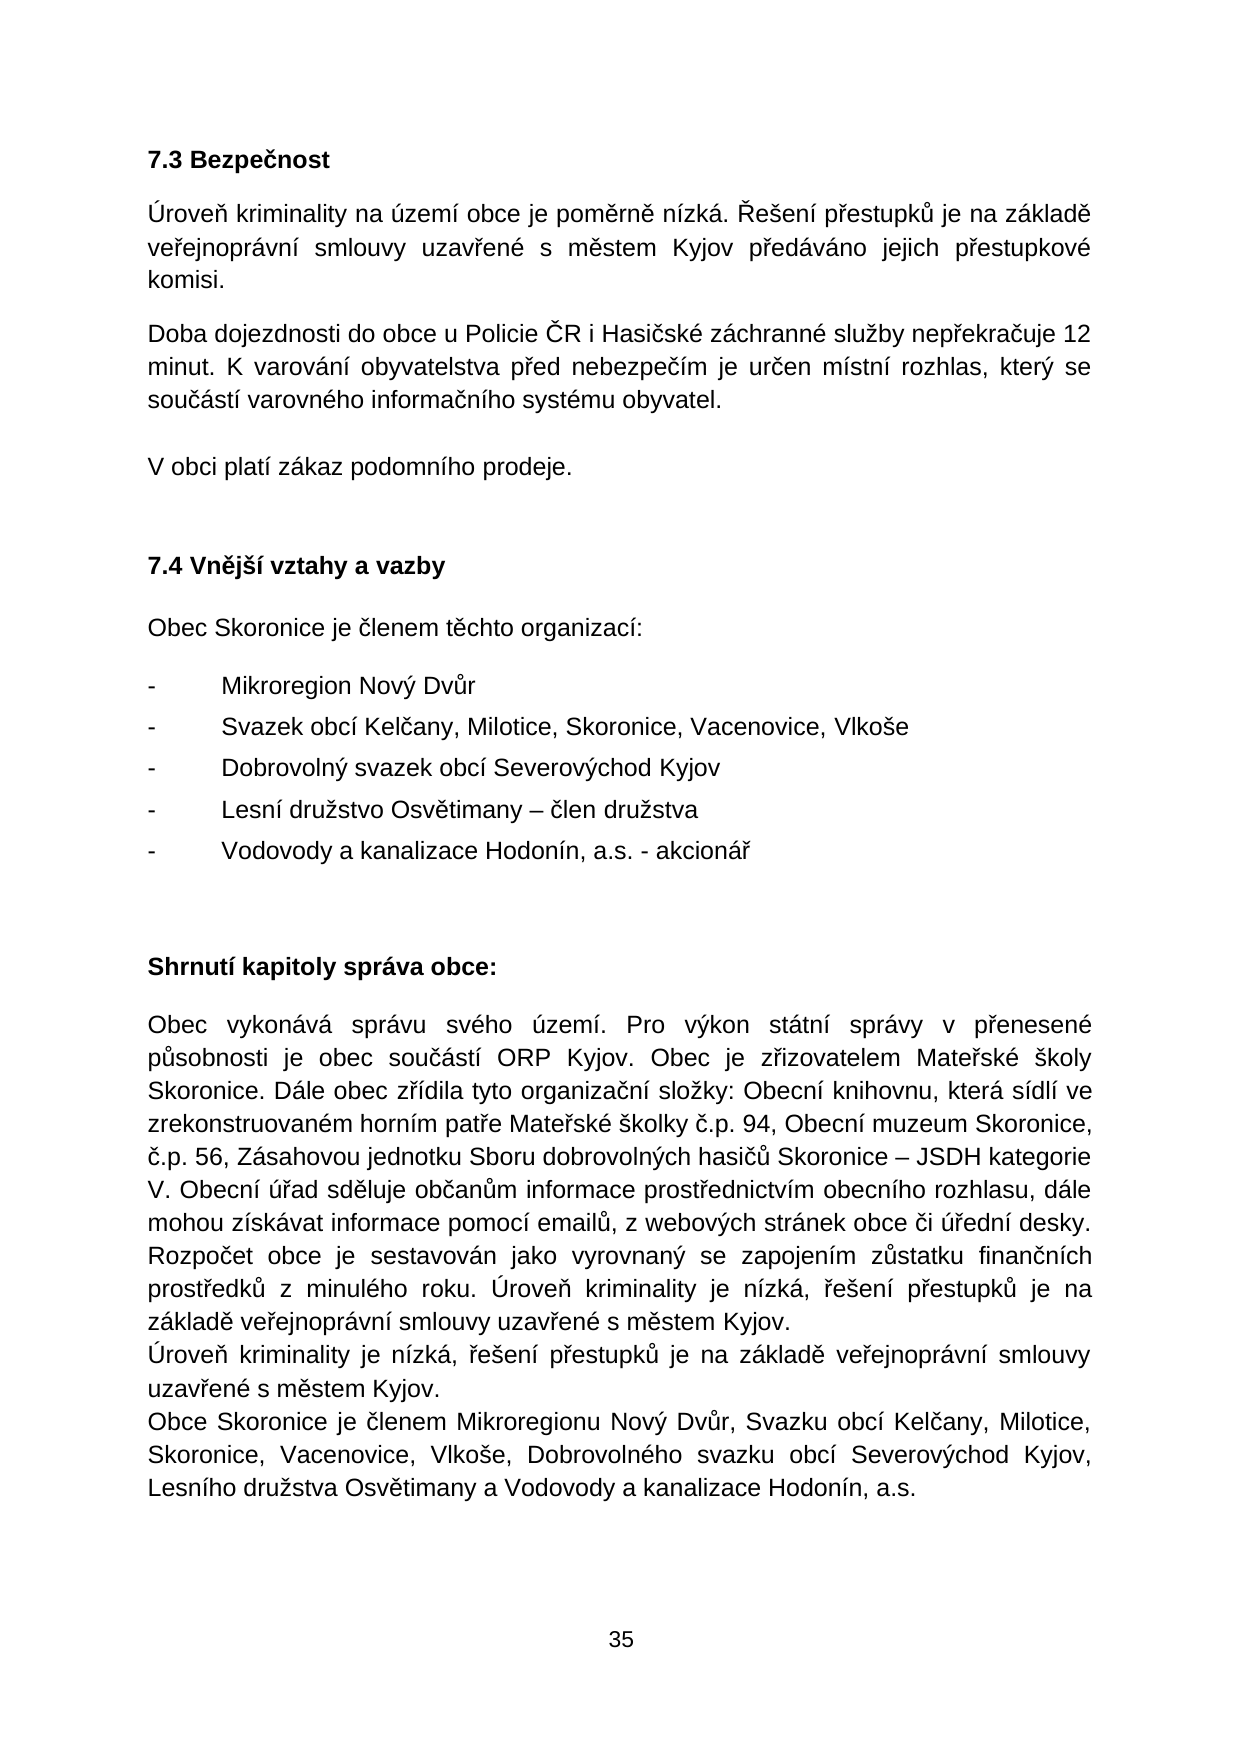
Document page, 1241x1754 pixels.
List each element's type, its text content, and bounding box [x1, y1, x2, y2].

text Obce Skoronice je členem Mikroregionu Nový Dvůr, Svazku obcí Kelčany, Milotice, Skoronice, Vacenovice, Vlkoše, Dobrovolného svazku obcí Severovýchod Kyjov, Lesního družstva Osvětimany a Vodovody a kanalizace Hodonín, a.s. [147, 1407, 1093, 1501]
text Doba dojezdnosti do obce u Policie ČR i Hasičské záchranné služby nepřekračuje 12 minut. K varování obyvatelstva před nebezpečím je určen místní rozhlas, který se součástí varovného informačního systému obyvatel. [147, 319, 1093, 414]
text Obec vykonává správu svého území. Pro výkon státní správy v přenesené působnosti je obec součástí ORP Kyjov. Obec je zřizovatelem Mateřské školy Skoronice. Dále obec zřídila tyto organizační složky: Obecní knihovnu, která sídlí ve zrekonstruovaném horním patře Mateřské školky č.p. 94, Obecní muzeum Skoronice, č.p. 56, Zásahovou jednotku Sboru dobrovolných hasičů Skoronice – JSDH kategorie V. Obecní úřad sděluje občanům informace prostřednictvím obecního rozhlasu, dále mohou získávat informace pomocí emailů, z webových stránek obce či úřední desky. Rozpočet obce je sestavován jako vyrovnaný se zapojením zůstatku finančních prostředků z minulého roku. Úroveň kriminality je nízká, řešení přestupků je na základě veřejnoprávní smlouvy uzavřené s městem Kyjov. [147, 1010, 1093, 1336]
subtitle Vnější vztahy a vazby [147, 551, 1194, 580]
subtitle Shrnutí kapitoly správa obce: [147, 952, 1194, 981]
list Vodovody a kanalizace Hodonín, a.s. - akcionář [147, 836, 1194, 864]
text V obci platí zákaz podomního prodeje. [147, 452, 1194, 480]
list Dobrovolný svazek obcí Severovýchod Kyjov [147, 753, 1194, 782]
text Úroveň kriminality je nízká, řešení přestupků je na základě veřejnoprávní smlouvy uzavřené s městem Kyjov. [147, 1341, 1092, 1402]
text Obec Skoronice je členem těchto organizací: [147, 613, 1194, 642]
subtitle Bezpečnost [147, 145, 1194, 174]
list Mikroregion Nový Dvůr [147, 671, 1194, 699]
list Lesní družstvo Osvětimany – člen družstva [147, 794, 1194, 823]
list Svazek obcí Kelčany, Milotice, Skoronice, Vacenovice, Vlkoše [147, 712, 1194, 741]
text Úroveň kriminality na území obce je poměrně nízká. Řešení přestupků je na základě veřejnoprávní smlouvy uzavřené s městem Kyjov předáváno jejich přestupkové komisi. [147, 199, 1092, 294]
